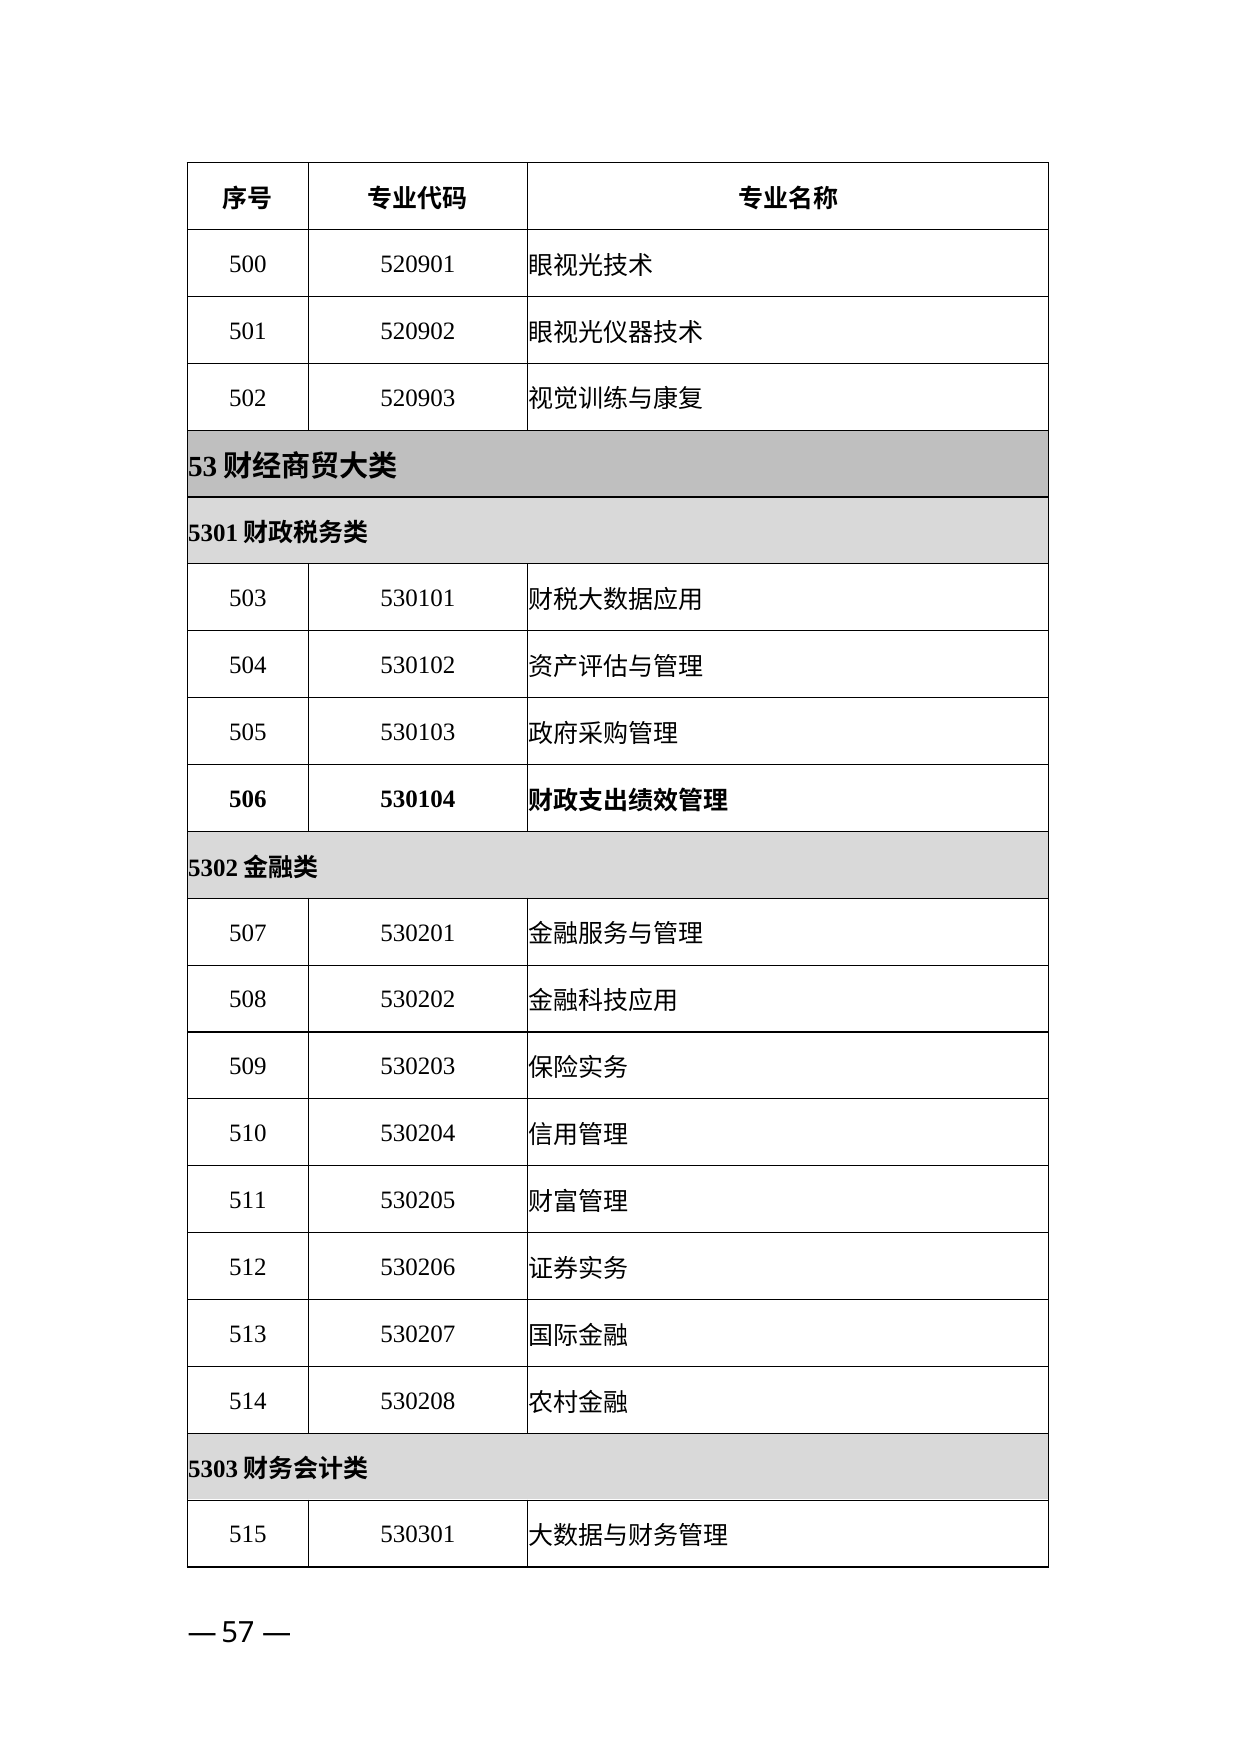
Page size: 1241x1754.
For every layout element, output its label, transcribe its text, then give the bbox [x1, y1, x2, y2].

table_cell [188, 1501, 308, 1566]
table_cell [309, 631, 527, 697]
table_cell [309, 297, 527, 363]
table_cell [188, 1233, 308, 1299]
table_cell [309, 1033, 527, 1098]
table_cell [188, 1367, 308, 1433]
table_header 序号 [188, 163, 308, 229]
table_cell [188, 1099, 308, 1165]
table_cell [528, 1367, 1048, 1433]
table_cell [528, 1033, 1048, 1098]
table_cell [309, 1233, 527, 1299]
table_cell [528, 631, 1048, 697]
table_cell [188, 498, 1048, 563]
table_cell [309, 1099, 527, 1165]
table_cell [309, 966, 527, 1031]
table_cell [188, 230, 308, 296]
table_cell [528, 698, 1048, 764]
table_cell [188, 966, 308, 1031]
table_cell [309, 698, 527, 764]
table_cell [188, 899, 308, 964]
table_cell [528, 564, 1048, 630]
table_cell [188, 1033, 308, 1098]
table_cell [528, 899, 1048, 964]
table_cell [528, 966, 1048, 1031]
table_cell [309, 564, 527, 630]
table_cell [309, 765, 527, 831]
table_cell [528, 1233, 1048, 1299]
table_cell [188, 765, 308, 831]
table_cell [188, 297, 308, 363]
table_header 专业名称 [528, 163, 1048, 229]
table_header 专业代码 [309, 163, 527, 229]
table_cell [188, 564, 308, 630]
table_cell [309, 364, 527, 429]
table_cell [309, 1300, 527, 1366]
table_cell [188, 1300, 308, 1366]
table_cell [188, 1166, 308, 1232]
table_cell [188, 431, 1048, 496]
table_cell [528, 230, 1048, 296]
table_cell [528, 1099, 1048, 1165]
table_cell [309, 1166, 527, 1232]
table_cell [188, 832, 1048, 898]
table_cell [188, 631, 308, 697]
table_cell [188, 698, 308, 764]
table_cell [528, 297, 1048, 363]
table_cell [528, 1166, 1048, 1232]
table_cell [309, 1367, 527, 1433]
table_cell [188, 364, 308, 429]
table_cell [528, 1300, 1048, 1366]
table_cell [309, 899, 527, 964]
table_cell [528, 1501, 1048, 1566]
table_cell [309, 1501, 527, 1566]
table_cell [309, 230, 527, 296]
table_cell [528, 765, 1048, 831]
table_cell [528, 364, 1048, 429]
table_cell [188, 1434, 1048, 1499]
